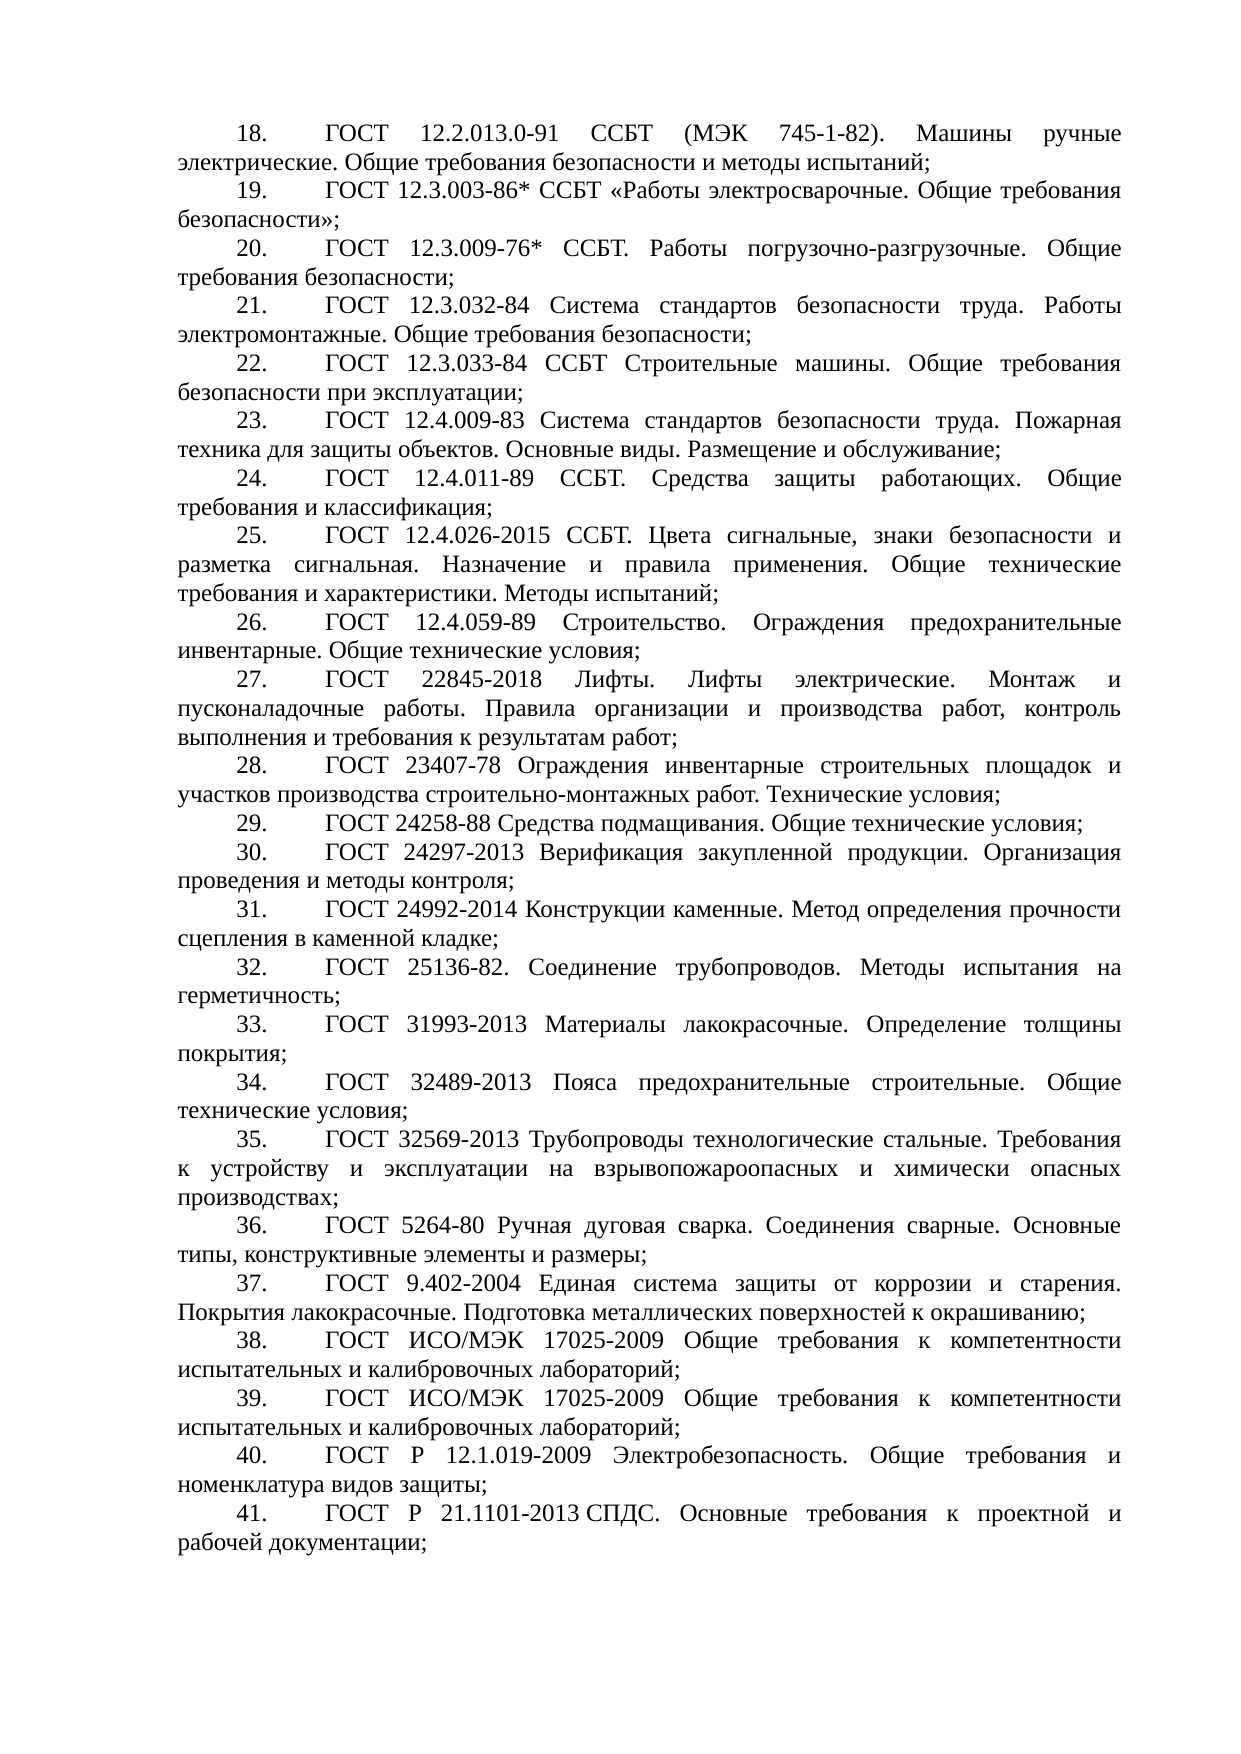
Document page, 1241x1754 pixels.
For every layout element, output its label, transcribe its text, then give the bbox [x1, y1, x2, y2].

list ГОСТ 12.4.009-83 Система стандартов безопасности труда. Пожарная техника для защиты объектов. Основные виды. Размещение и обслуживание; [177, 406, 1122, 463]
list ГОСТ 12.3.033-84 ССБТ Строительные машины. Общие требования безопасности при эксплуатации; [177, 348, 1122, 406]
list ГОСТ 12.4.026-2015 ССБТ. Цвета сигнальные, знаки безопасности и разметка сигнальная. Назначение и правила применения. Общие технические требования и характеристики. Методы испытаний; [177, 521, 1122, 607]
list ГОСТ 9.402-2004 Единая система защиты от коррозии и старения. Покрытия лакокрасочные. Подготовка металлических поверхностей к окрашиванию; [177, 1268, 1122, 1326]
list ГОСТ 12.3.032-84 Система стандартов безопасности труда. Работы электромонтажные. Общие требования безопасности; [177, 291, 1122, 348]
list ГОСТ 24297-2013 Верификация закупленной продукции. Организация проведения и методы контроля; [177, 837, 1122, 894]
list ГОСТ Р 21.1101-2013 СПДС. Основные требования к проектной и рабочей документации; [177, 1498, 1122, 1556]
list ГОСТ 31993-2013 Материалы лакокрасочные. Определение толщины покрытия; [177, 1009, 1122, 1067]
list ГОСТ 23407-78 Ограждения инвентарные строительных площадок и участков производства строительно-монтажных работ. Технические условия; [177, 751, 1122, 808]
list ГОСТ 32569-2013 Трубопроводы технологические стальные. Требования к устройству и эксплуатации на взрывопожароопасных и химически опасных производствах; [177, 1124, 1122, 1211]
list ГОСТ 5264-80 Ручная дуговая сварка. Соединения сварные. Основные типы, конструктивные элементы и размеры; [177, 1211, 1122, 1268]
list ГОСТ ИСО/МЭК 17025-2009 Общие требования к компетентности испытательных и калибровочных лабораторий; [177, 1383, 1122, 1441]
list ГОСТ 32489-2013 Пояса предохранительные строительные. Общие технические условия; [177, 1067, 1122, 1124]
list ГОСТ 12.4.059-89 Строительство. Ограждения предохранительные инвентарные. Общие технические условия; [177, 607, 1122, 664]
list ГОСТ 12.3.003-86* ССБТ «Работы электросварочные. Общие требования безопасности»; [177, 176, 1122, 233]
list ГОСТ Р 12.1.019-2009 Электробезопасность. Общие требования и номенклатура видов защиты; [177, 1441, 1122, 1498]
list ГОСТ ИСО/МЭК 17025-2009 Общие требования к компетентности испытательных и калибровочных лабораторий; [177, 1326, 1122, 1383]
list ГОСТ 22845-2018 Лифты. Лифты электрические. Монтаж и пусконаладочные работы. Правила организации и производства работ, контроль выполнения и требования к результатам работ; [177, 664, 1122, 751]
list ГОСТ 24258-88 Средства подмащивания. Общие технические условия; [177, 808, 1122, 837]
list ГОСТ 25136-82. Соединение трубопроводов. Методы испытания на герметичность; [177, 952, 1122, 1009]
list ГОСТ 24992-2014 Конструкции каменные. Метод определения прочности сцепления в каменной кладке; [177, 894, 1122, 952]
list ГОСТ 12.3.009-76* ССБТ. Работы погрузочно-разгрузочные. Общие требования безопасности; [177, 233, 1122, 291]
list ГОСТ 12.2.013.0-91 ССБТ (МЭК 745-1-82). Машины ручные электрические. Общие требования безопасности и методы испытаний; [177, 118, 1122, 176]
list ГОСТ 12.4.011-89 ССБТ. Средства защиты работающих. Общие требования и классификация; [177, 463, 1122, 521]
